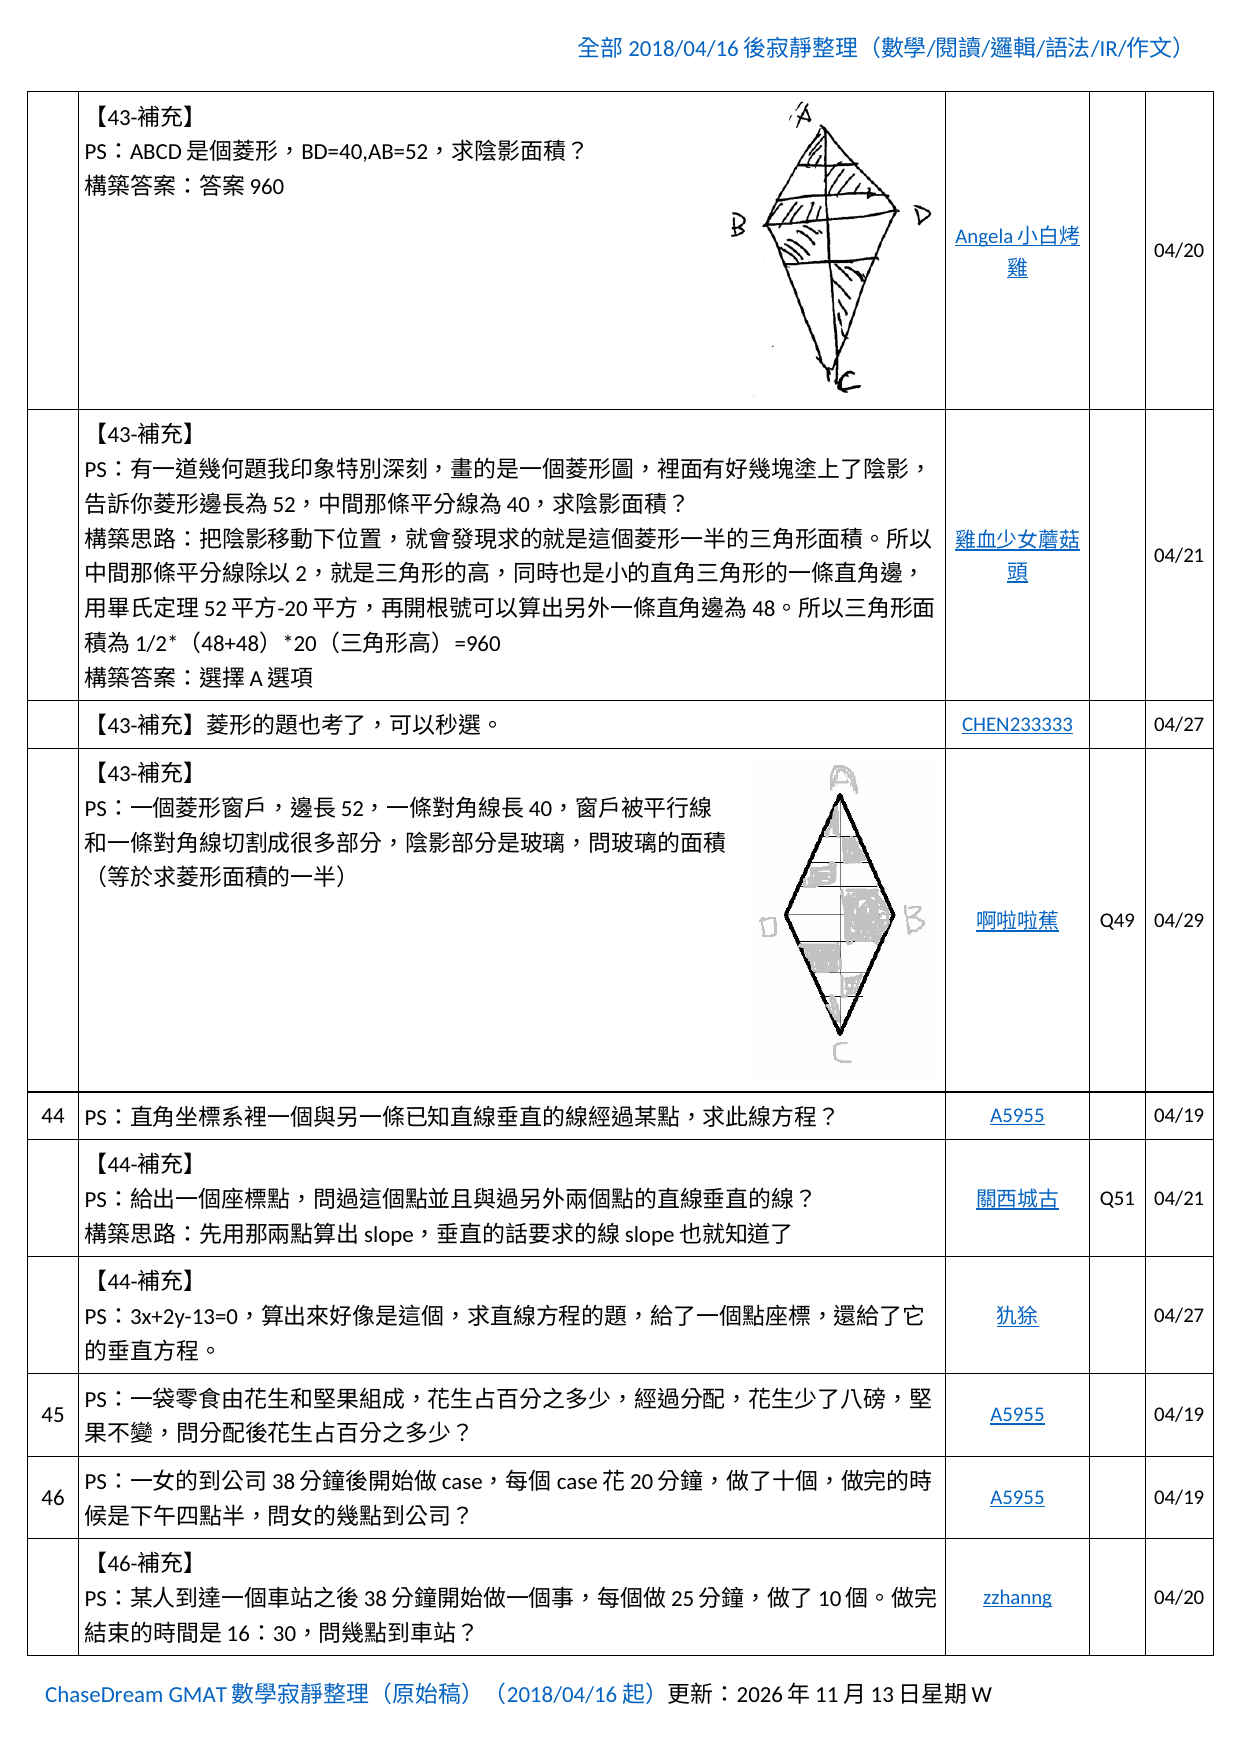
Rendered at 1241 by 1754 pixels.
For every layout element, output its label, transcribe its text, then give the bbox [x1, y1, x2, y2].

table_cell [28, 92, 78, 409]
table_cell Angela小白烤雞 [946, 92, 1089, 409]
table_cell 【43-補充】菱形的題也考了，可以秒選。 [79, 701, 945, 748]
table_cell 04/27 [1146, 701, 1213, 748]
table_cell [1090, 1539, 1145, 1655]
table_cell 04/19 [1146, 1093, 1213, 1139]
picture [748, 755, 940, 1086]
table_cell 【43-補充】 PS：ABCD是個菱形，BD=40,AB=52，求陰影面積？ 構築答案：答案960 [79, 92, 945, 409]
table_cell 啊啦啦蕉 [946, 749, 1089, 1091]
table_cell 04/20 [1146, 1539, 1213, 1655]
table_cell [1090, 1374, 1145, 1456]
table_cell 04/19 [1146, 1374, 1213, 1456]
table_cell [1090, 1257, 1145, 1373]
table_cell Q49 [1090, 749, 1145, 1091]
table_cell 【43-補充】 PS：一個菱形窗戶，邊長52，一條對角線長40，窗戶被平行線和一條對角線切割成很多部分，陰影部分是玻璃，問玻璃的面積（等於求菱形面積的一半） [79, 749, 945, 1091]
table_cell Q51 [1090, 1140, 1145, 1256]
table_cell A5955 [946, 1457, 1089, 1538]
table_cell [28, 701, 78, 748]
table_cell [28, 1257, 78, 1373]
picture [724, 98, 940, 403]
table_cell 04/21 [1146, 410, 1213, 700]
table_cell PS：一袋零食由花生和堅果組成，花生占百分之多少，經過分配，花生少了八磅，堅果不變，問分配後花生占百分之多少？ [79, 1374, 945, 1456]
table_cell 【44-補充】 PS：3x+2y-13=0，算出來好像是這個，求直線方程的題，給了一個點座標，還給了它的垂直方程。 [79, 1257, 945, 1373]
table_cell 46 [28, 1457, 78, 1538]
table_cell zzhanng [946, 1539, 1089, 1655]
table_cell 04/29 [1146, 749, 1213, 1091]
table_cell 關西城古 [946, 1140, 1089, 1256]
table_cell 04/20 [1146, 92, 1213, 409]
table_cell 04/19 [1146, 1457, 1213, 1538]
table_cell [1090, 1457, 1145, 1538]
table_cell [28, 749, 78, 1091]
table_cell [1090, 701, 1145, 748]
table_cell [28, 1140, 78, 1256]
table_cell [28, 410, 78, 700]
table_cell 【44-補充】 PS：給出一個座標點，問過這個點並且與過另外兩個點的直線垂直的線？ 構築思路：先用那兩點算出slope，垂直的話要求的線slope也就知道了 [79, 1140, 945, 1256]
table_cell A5955 [946, 1374, 1089, 1456]
table_cell PS：直角坐標系裡一個與另一條已知直線垂直的線經過某點，求此線方程？ [79, 1093, 945, 1139]
table_cell A5955 [946, 1093, 1089, 1139]
table_cell [1090, 410, 1145, 700]
table_cell 45 [28, 1374, 78, 1456]
table_cell CHEN233333 [946, 701, 1089, 748]
table_cell 雞血少女蘑菇頭 [946, 410, 1089, 700]
table_cell 【43-補充】 PS：有一道幾何題我印象特別深刻，畫的是一個菱形圖，裡面有好幾塊塗上了陰影，告訴你菱形邊長為52，中間那條平分線為40，求陰影面積？ 構築思路：把陰影移動下位置，就會發現求的就是這個菱形一半的三角形面積。所以中間那條平分線除以2，就是三角形的高，同時也是小的直角三角形的一條直角邊，用畢氏定理52平方-20平方，再開根號可以算出另外一條直角邊為48。所以三角形面積為1/2*（48+48）*20（三角形高）=960 構築答案：選擇A選項 [79, 410, 945, 700]
table_cell 04/27 [1146, 1257, 1213, 1373]
table_cell [1090, 92, 1145, 409]
table_cell 44 [28, 1093, 78, 1139]
table_cell PS：一女的到公司38分鐘後開始做case，每個 case花20分鐘，做了十個，做完的時候是下午四點半，問女的幾點到公司？ [79, 1457, 945, 1538]
table_cell [28, 1539, 78, 1655]
table_cell 【46-補充】 PS：某人到達一個車站之後38分鐘開始做一個事，每個做25分鐘，做了10個。做完結束的時間是16：30，問幾點到車站？ [79, 1539, 945, 1655]
table_cell 04/21 [1146, 1140, 1213, 1256]
table_cell [1090, 1093, 1145, 1139]
table_cell 犰狳 [946, 1257, 1089, 1373]
